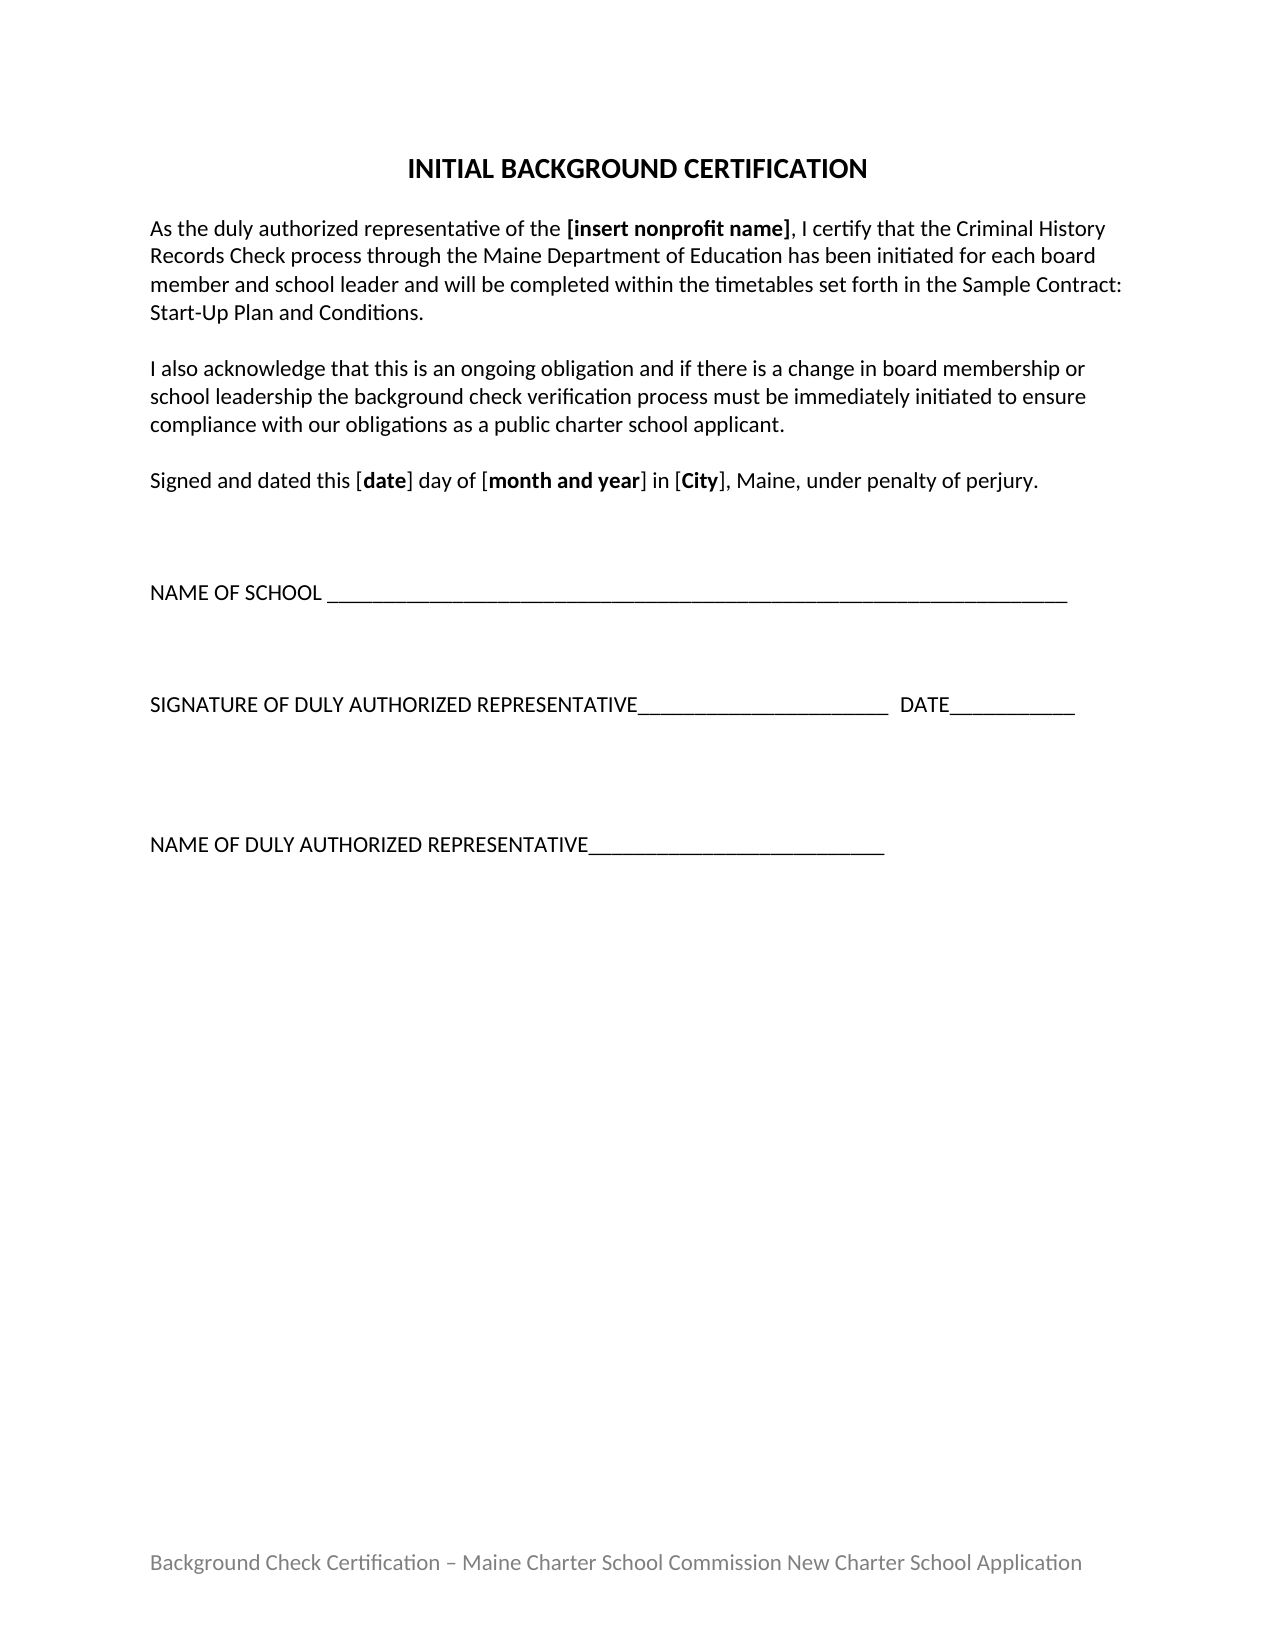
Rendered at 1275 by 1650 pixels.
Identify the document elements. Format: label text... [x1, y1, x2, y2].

text NAME OF SCHOOL _________________________________________________________________ [150, 578, 1125, 606]
text INITIAL BACKGROUND CERTIFICATION [150, 150, 1125, 186]
text Signed and dated this [date] day of [month and year] in [City], Maine, under penalty of perjury. [150, 466, 1125, 494]
text As the duly authorized representative of the [insert nonprofit name], I certify that the Criminal History Records Check process through the Maine Department of Education has been initiated for each board member and school leader and will be completed within the timetables set forth in the Sample Contract: Start-Up Plan and Conditions. [150, 214, 1125, 326]
text I also acknowledge that this is an ongoing obligation and if there is a change in board membership or school leadership the background check verification process must be immediately initiated to ensure compliance with our obligations as a public charter school applicant. [150, 354, 1125, 438]
text SIGNATURE OF DULY AUTHORIZED REPRESENTATIVE______________________ DATE___________ [150, 690, 1125, 718]
text NAME OF DULY AUTHORIZED REPRESENTATIVE__________________________ [150, 830, 1125, 858]
